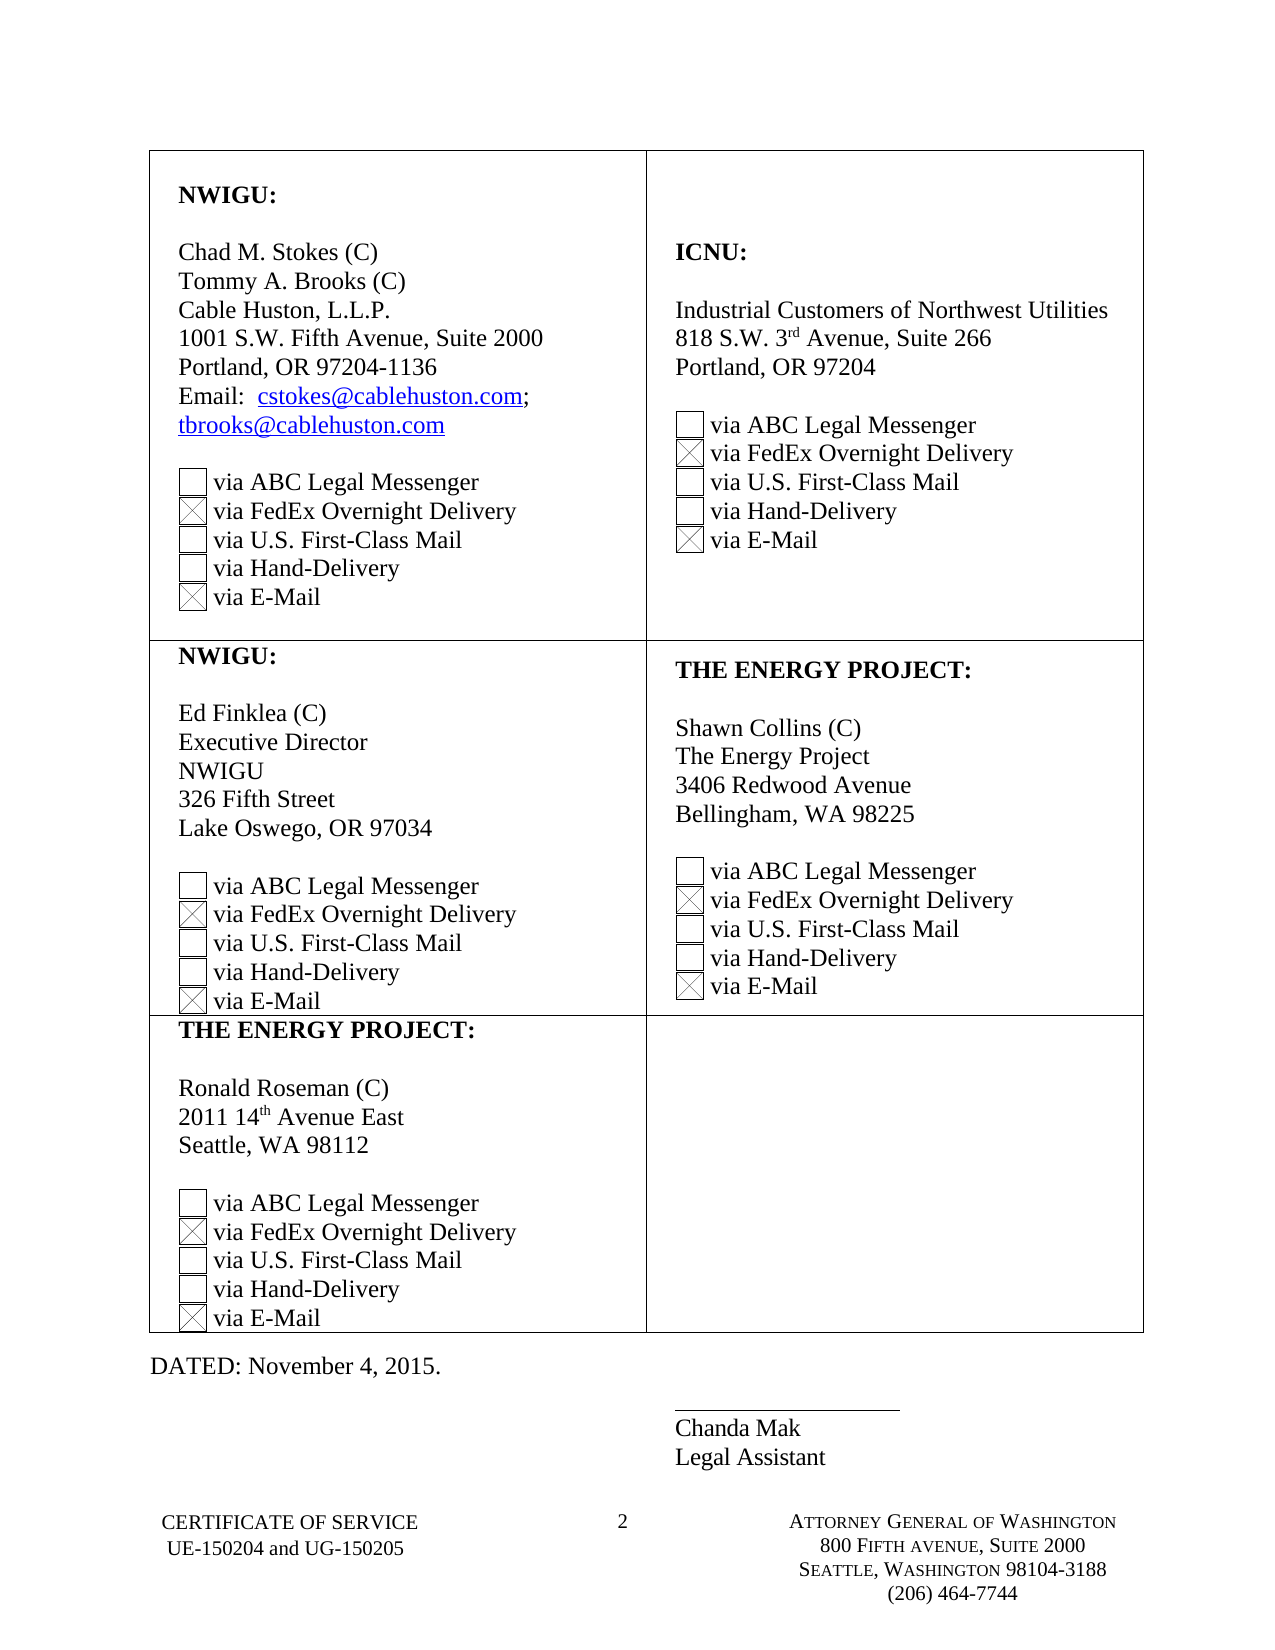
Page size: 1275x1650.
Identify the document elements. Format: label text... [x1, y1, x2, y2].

table_cell [647, 1016, 1143, 1332]
text Legal Assistant [150, 1442, 1125, 1471]
text DATED: . [150, 1333, 1125, 1385]
table_cell : via ABC Legal Messenger via FedEx Overnight Delivery via U.S. First-Class Mail via Hand-Delivery via E-Mail [150, 1016, 646, 1332]
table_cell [647, 151, 1143, 640]
table_cell : via ABC Legal Messenger via FedEx Overnight Delivery via U.S. First-Class Mail via Hand-Delivery via E-Mail [150, 641, 646, 1014]
table_cell via ABC Legal Messenger via FedEx Overnight Delivery via U.S. First-Class Mail via Hand-Delivery via E-Mail [647, 641, 1143, 1014]
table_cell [150, 151, 646, 640]
